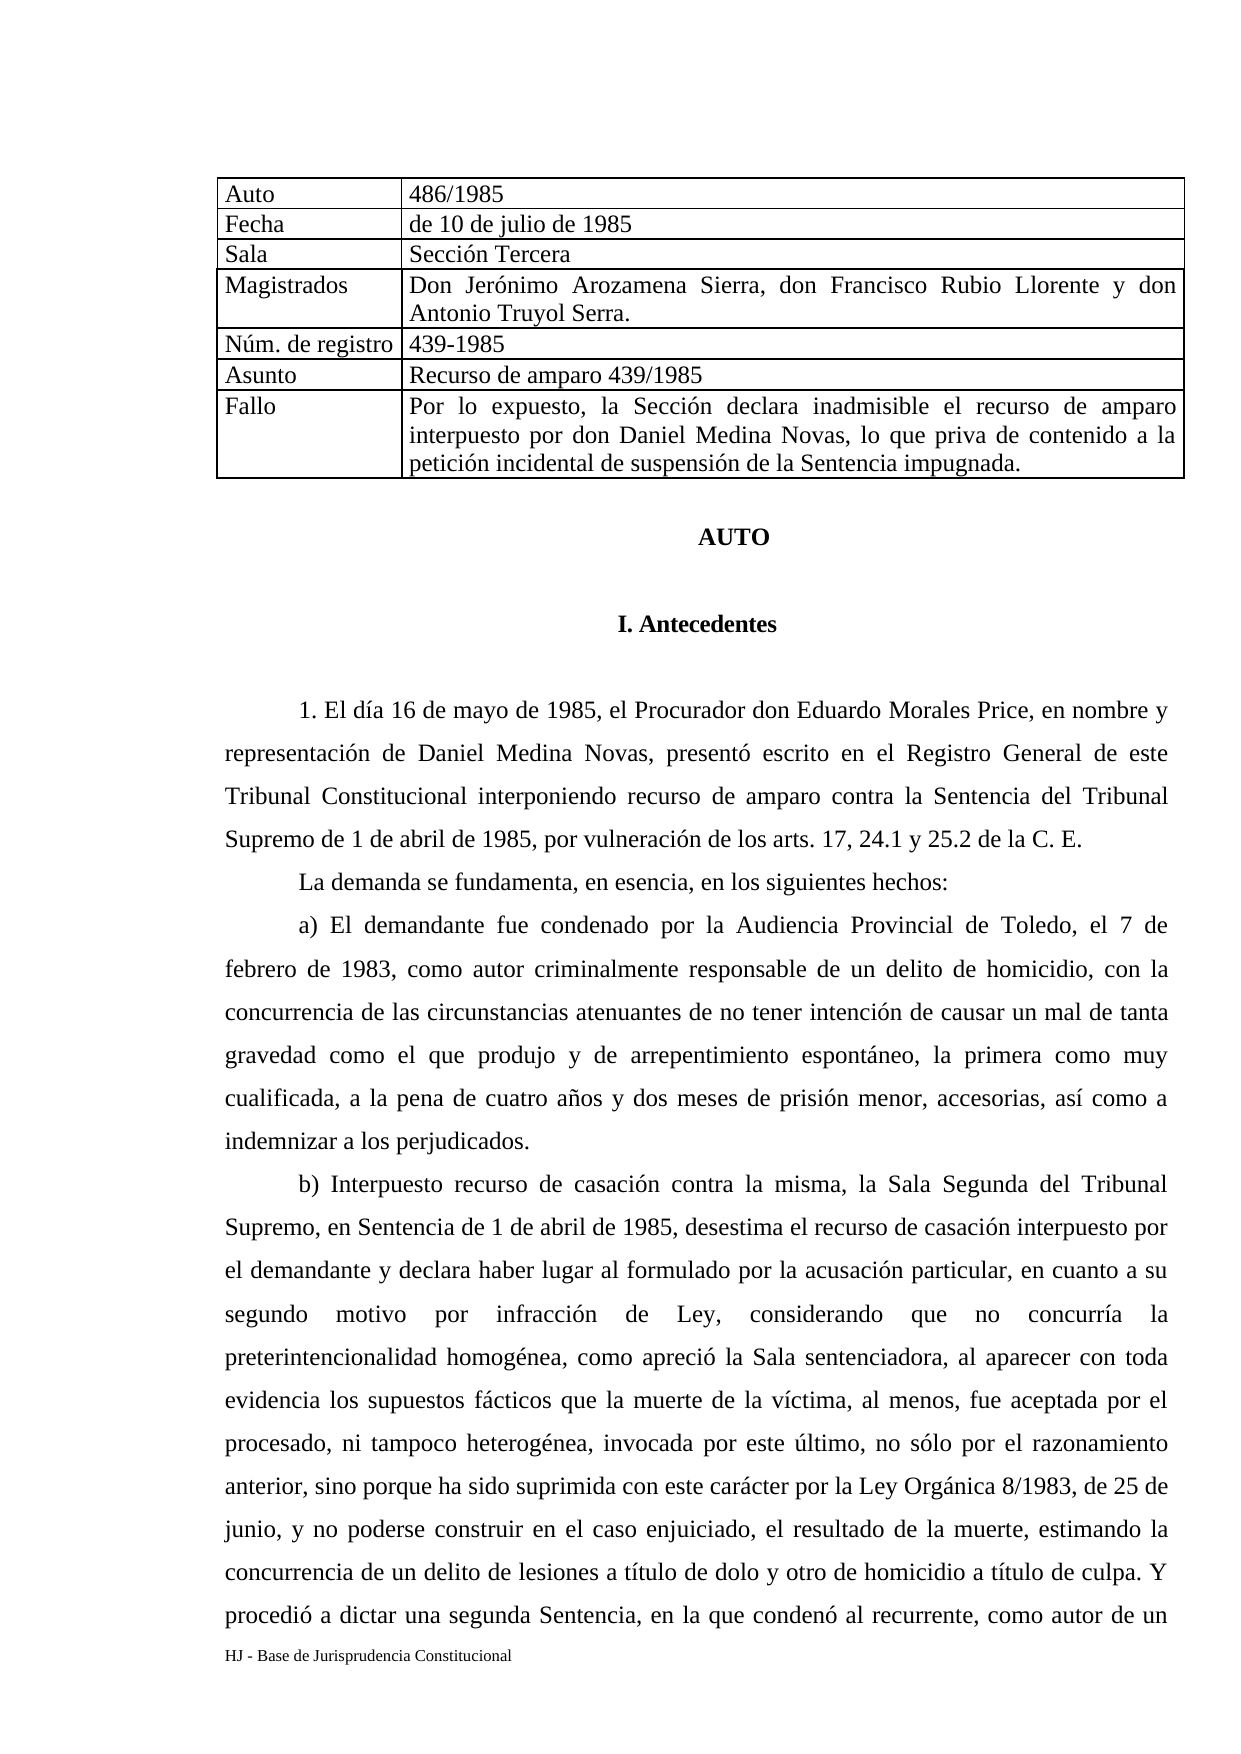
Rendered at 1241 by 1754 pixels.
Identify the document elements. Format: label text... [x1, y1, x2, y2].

text AUTO [224, 522, 1169, 551]
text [224, 1169, 1169, 1629]
table_header Auto [218, 179, 401, 207]
table_cell Don Jerónimo Arozamena Sierra, don Francisco Rubio Llorente y don Antonio Truyol Serra. [403, 270, 1183, 327]
text I. Antecedentes [224, 609, 1169, 637]
table_cell Sala [218, 240, 401, 268]
table_cell Sección Tercera [402, 240, 1184, 268]
table_cell Fecha [218, 209, 401, 238]
table_cell Asunto [218, 360, 401, 389]
table_cell 439-1985 [403, 329, 1183, 358]
table_cell Núm. de registro [218, 329, 401, 358]
table_header 486/1985 [402, 179, 1184, 207]
table_cell Por lo expuesto, la Sección declara inadmisible el recurso de amparo interpuesto por don Daniel Medina Novas, lo que priva de contenido a la petición incidental de suspensión de la Sentencia impugnada. [403, 391, 1183, 477]
table_cell de 10 de julio de 1985 [402, 209, 1184, 238]
text 1. El día 16 de mayo de 1985, el Procurador don Eduardo Morales Price, en nombre y representación de Daniel Medina Novas, presentó escrito en el Registro General de este Tribunal Constitucional interponiendo recurso de amparo contra la Sentencia del Tribunal Supremo de 1 de abril de 1985, por vulneración de los arts. 17, 24.1 y 25.2 de la C. E. [224, 695, 1169, 853]
table_cell Magistrados [218, 270, 401, 327]
table_cell Fallo [218, 391, 401, 477]
table_cell Recurso de amparo 439/1985 [403, 360, 1183, 389]
text La demanda se fundamenta, en esencia, en los siguientes hechos: [224, 867, 1169, 896]
text a) El demandante fue condenado por la Audiencia Provincial de Toledo, el 7 de febrero de 1983, como autor criminalmente responsable de un delito de homicidio, con la concurrencia de las circunstancias atenuantes de no tener intención de causar un mal de tanta gravedad como el que produjo y de arrepentimiento espontáneo, la primera como muy cualificada, a la pena de cuatro años y dos meses de prisión menor, accesorias, así como a indemnizar a los perjudicados. [224, 911, 1169, 1155]
